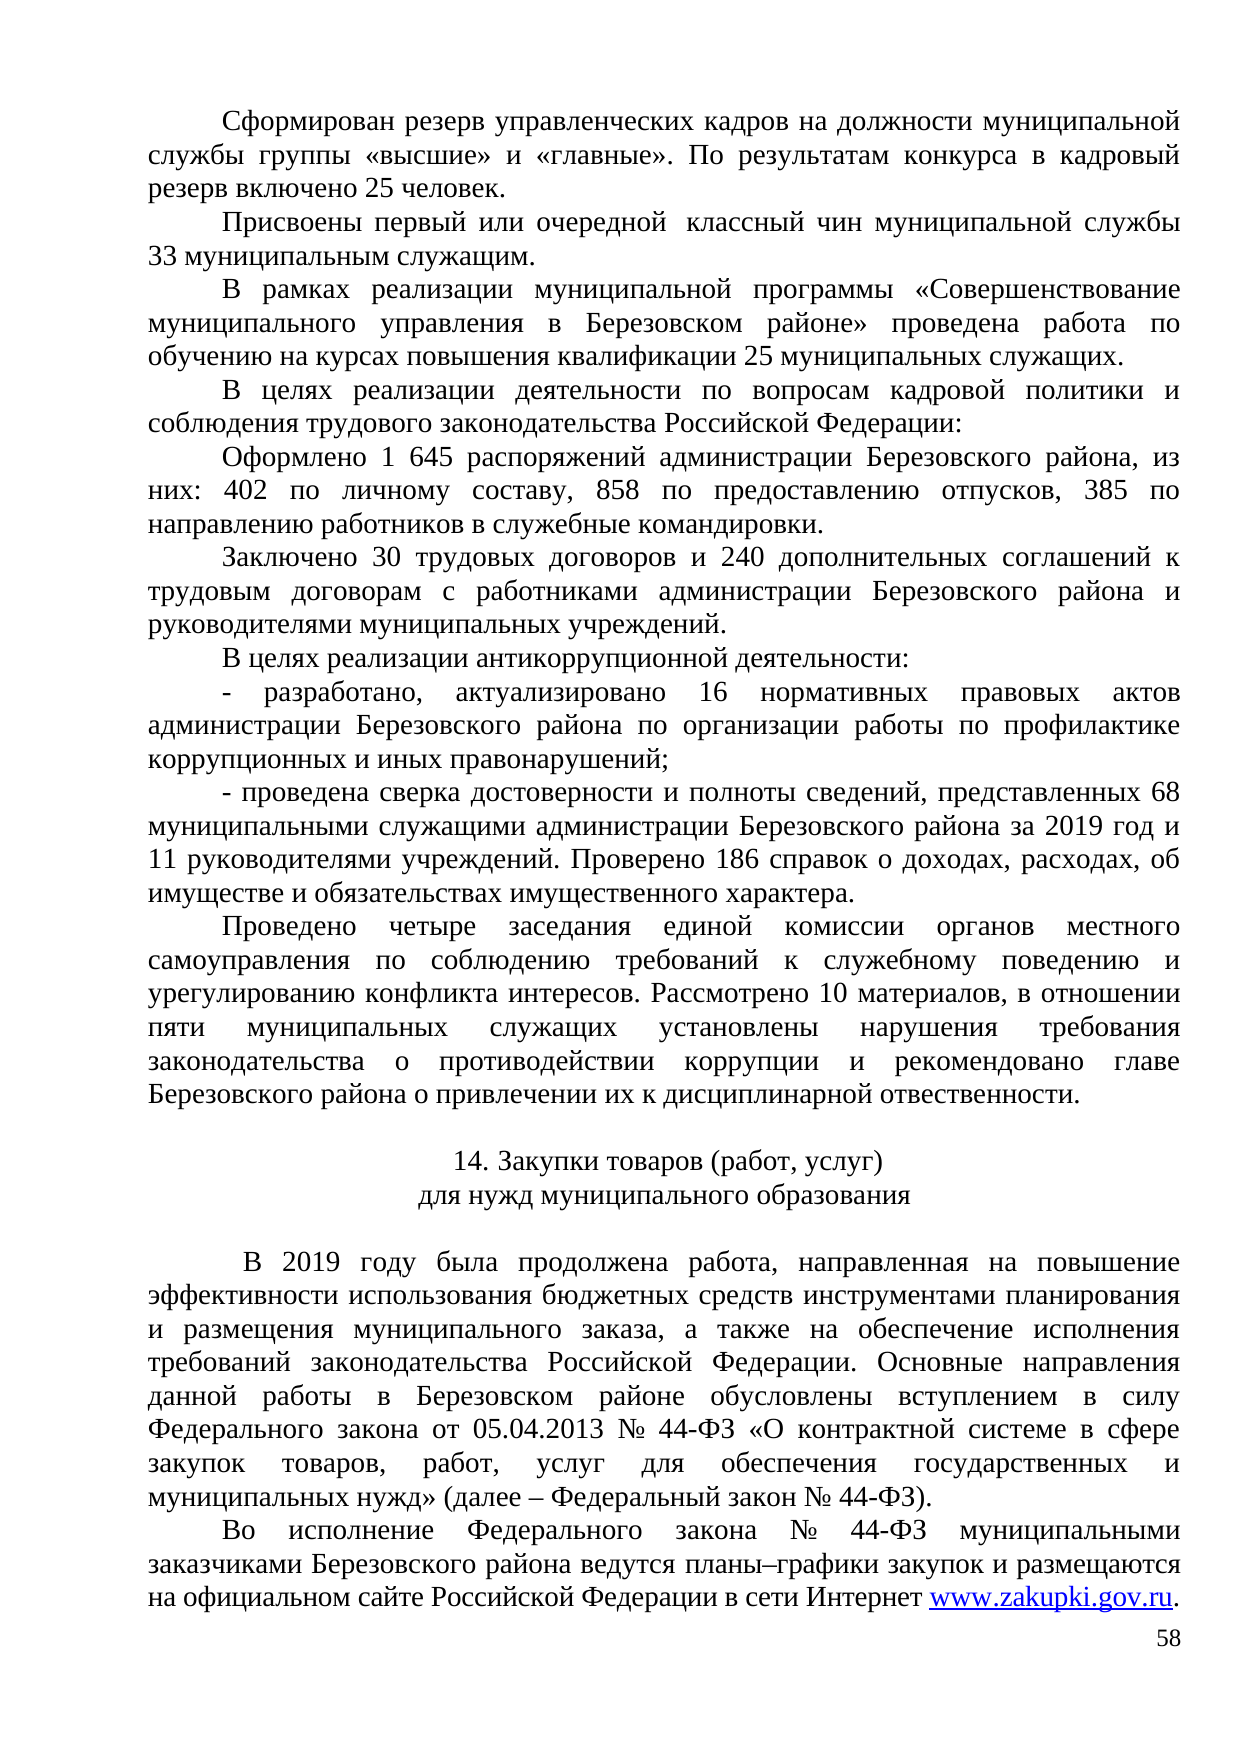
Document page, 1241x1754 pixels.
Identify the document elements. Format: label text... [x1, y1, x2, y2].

text Оформлено 1 645 распоряжений администрации Березовского района, из них: 402 по личному составу, 858 по предоставлению отпусков, 385 по направлению работников в служебные командировки. [148, 439, 1181, 539]
text Проведено четыре заседания единой комиссии органов местного самоуправления по соблюдению требований к служебному поведению и урегулированию конфликта интересов. Рассмотрено 10 материалов, в отношении пяти муниципальных служащих установлены нарушения требования законодательства о противодействии коррупции и рекомендовано главе Березовского района о привлечении их к дисциплинарной отвественности. [148, 908, 1181, 1110]
text Во исполнение Федерального закона № 44-ФЗ муниципальными заказчиками Березовского района ведутся планы–графики закупок и размещаются на официальном сайте Российской Федерации в сети Интернет www.zakupki.gov.ru. [148, 1512, 1181, 1613]
text Присвоены первый или очередной классный чин муниципальной службы 33 муниципальным служащим. [148, 204, 1181, 271]
text В целях реализации деятельности по вопросам кадровой политики и соблюдения трудового законодательства Российской Федерации: [148, 372, 1181, 439]
text Заключено 30 трудовых договоров и 240 дополнительных соглашений к трудовым договорам с работниками администрации Березовского района и руководителями муниципальных учреждений. [148, 539, 1181, 640]
text В целях реализации антикоррупционной деятельности: [148, 640, 1181, 674]
text - разработано, актуализировано 16 нормативных правовых актов администрации Березовского района по организации работы по профилактике коррупционных и иных правонарушений; [148, 674, 1181, 774]
text для нужд муниципального образования [148, 1177, 1181, 1210]
text В 2019 году была продолжена работа, направленная на повышение эффективности использования бюджетных средств инструментами планирования и размещения муниципального заказа, а также на обеспечение исполнения требований законодательства Российской Федерации. Основные направления данной работы в Березовском районе обусловлены вступлением в силу Федерального закона от 05.04.2013 № 44-ФЗ «О контрактной системе в сфере закупок товаров, работ, услуг для обеспечения государственных и муниципальных нужд» (далее – Федеральный закон № 44-ФЗ). [148, 1244, 1181, 1512]
text В рамках реализации муниципальной программы «Совершенствование муниципального управления в Березовском районе» проведена работа по обучению на курсах повышения квалификации 25 муниципальных служащих. [148, 271, 1181, 372]
list Закупки товаров (работ, услуг) [154, 1143, 1181, 1177]
text Сформирован резерв управленческих кадров на должности муниципальной службы группы «высшие» и «главные». По результатам конкурса в кадровый резерв включено 25 человек. [148, 103, 1181, 204]
text - проведена сверка достоверности и полноты сведений, представленных 68 муниципальными служащими администрации Березовского района за 2019 год и 11 руководителями учреждений. Проверено 186 справок о доходах, расходах, об имуществе и обязательствах имущественного характера. [148, 774, 1181, 908]
